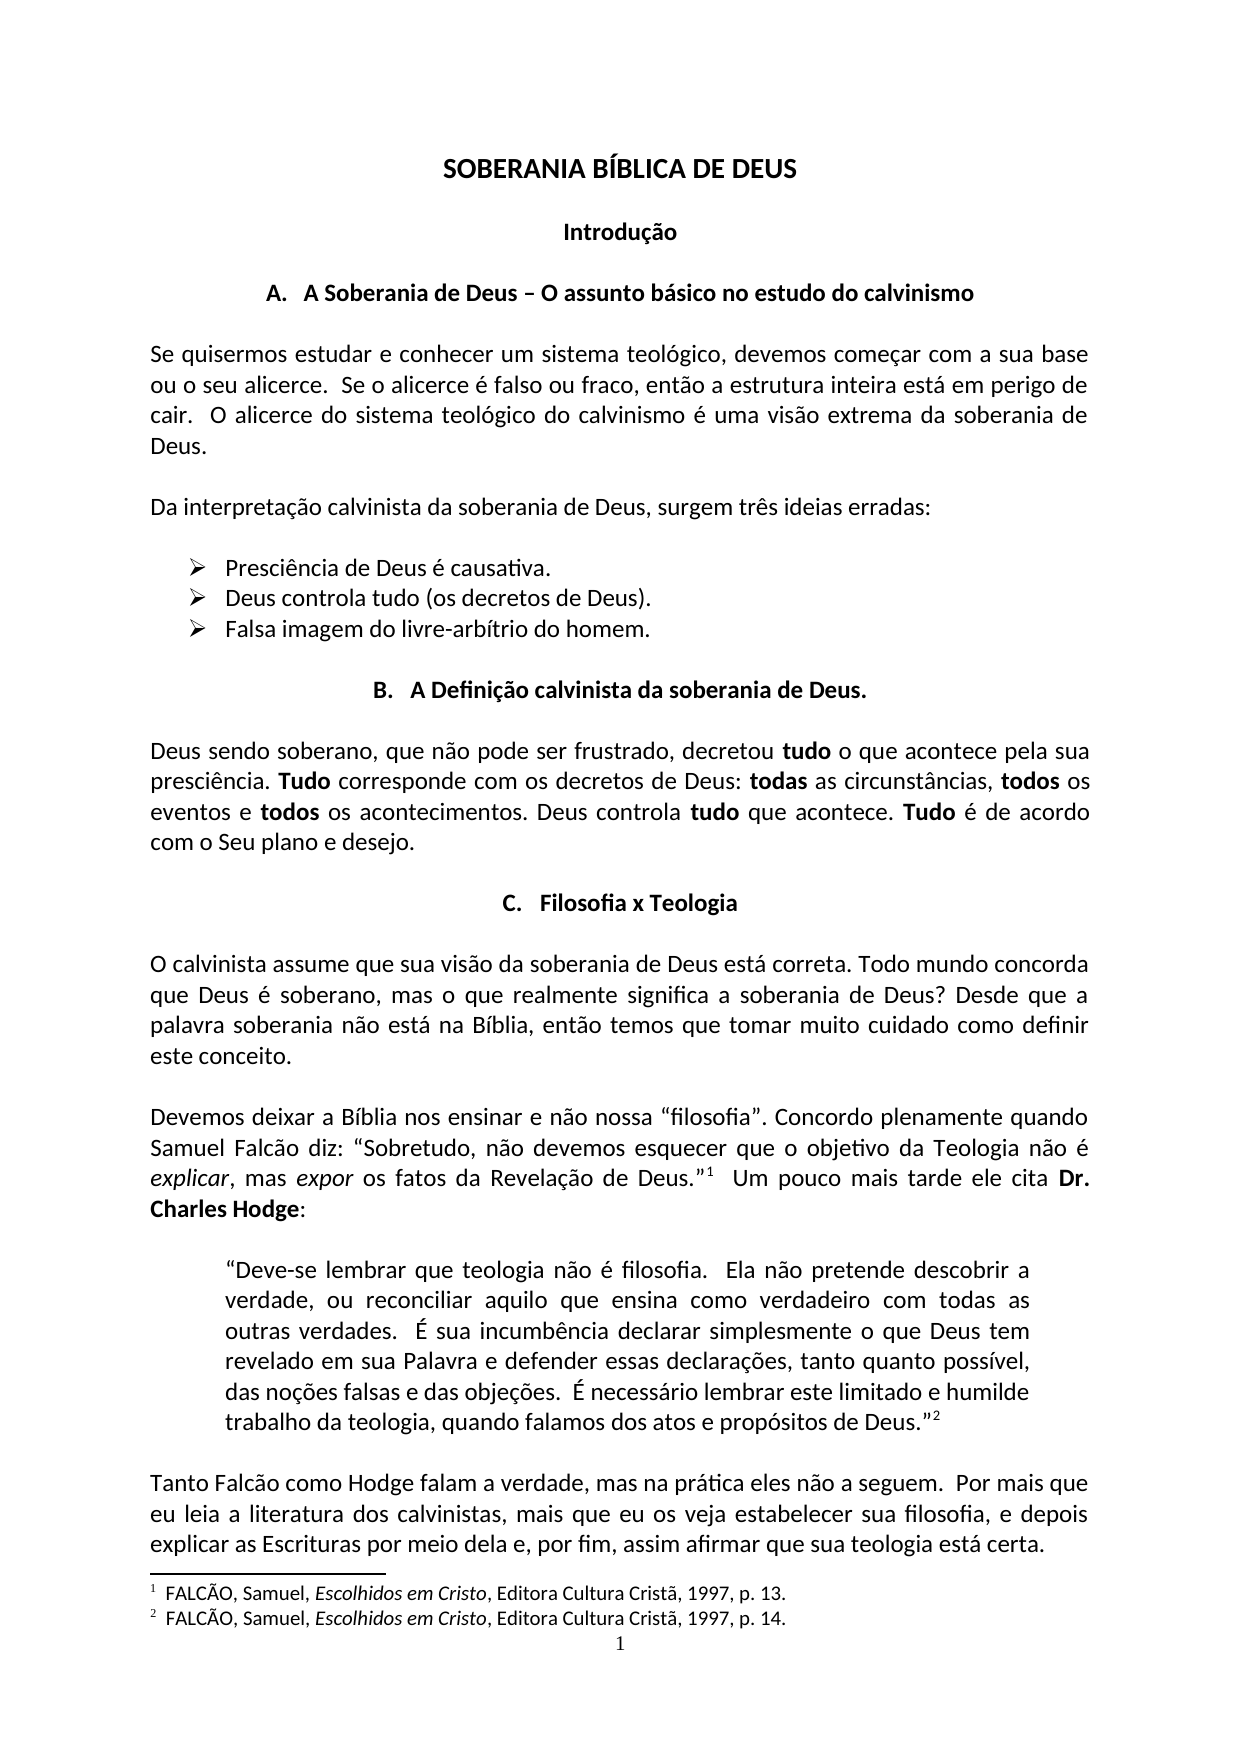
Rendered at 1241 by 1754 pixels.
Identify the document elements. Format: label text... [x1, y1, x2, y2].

text Devemos deixar a Bíblia nos ensinar e não nossa “filosofia”. Concordo plenamente quando Samuel Falcão diz: “Sobretudo, não devemos esquecer que o objetivo da Teologia não é explicar, mas expor os fatos da Revelação de Deus.” Um pouco mais tarde ele cita Dr. Charles Hodge: [150, 1101, 1090, 1223]
text “Deve-se lembrar que teologia não é filosofia. Ela não pretende descobrir a verdade, ou reconciliar aquilo que ensina como verdadeiro com todas as outras verdades. É sua incumbência declarar simplesmente o que Deus tem revelado em sua Palavra e defender essas declarações, tanto quanto possível, das noções falsas e das objeções. É necessário lembrar este limitado e humilde trabalho da teologia, quando falamos dos atos e propósitos de Deus.” [225, 1254, 1031, 1437]
text Tanto Falcão como Hodge falam a verdade, mas na prática eles não a seguem. Por mais que eu leia a literatura dos calvinistas, mais que eu os veja estabelecer sua filosofia, e depois explicar as Escrituras por meio dela e, por fim, assim afirmar que sua teologia está certa. [150, 1467, 1090, 1559]
text Introdução [150, 216, 1090, 247]
text Da interpretação calvinista da soberania de Deus, surgem três ideias erradas: [150, 491, 1090, 521]
text SOBERANIA BÍBLICA DE DEUS [150, 150, 1090, 186]
text C. Filosofia x Teologia [150, 888, 1090, 918]
text Deus sendo soberano, que não pode ser frustrado, decretou tudo o que acontece pela sua presciência. Tudo corresponde com os decretos de Deus: todas as circunstâncias, todos os eventos e todos os acontecimentos. Deus controla tudo que acontece. Tudo é de acordo com o Seu plano e desejo. [150, 735, 1090, 857]
text O calvinista assume que sua visão da soberania de Deus está correta. Todo mundo concorda que Deus é soberano, mas o que realmente significa a soberania de Deus? Desde que a palavra soberania não está na Bíblia, então temos que tomar muito cuidado como definir este conceito. [150, 949, 1090, 1071]
list Falsa imagem do livre-arbítrio do homem. [188, 613, 1090, 643]
text Se quisermos estudar e conhecer um sistema teológico, devemos começar com a sua base ou o seu alicerce. Se o alicerce é falso ou fraco, então a estrutura inteira está em perigo de cair. O alicerce do sistema teológico do calvinismo é uma visão extrema da soberania de Deus. [150, 338, 1090, 460]
text A. A Soberania de Deus – O assunto básico no estudo do calvinismo [150, 277, 1090, 308]
text B. A Definição calvinista da soberania de Deus. [150, 674, 1090, 704]
list Presciência de Deus é causativa. [188, 552, 1090, 582]
list Deus controla tudo (os decretos de Deus). [188, 582, 1090, 613]
